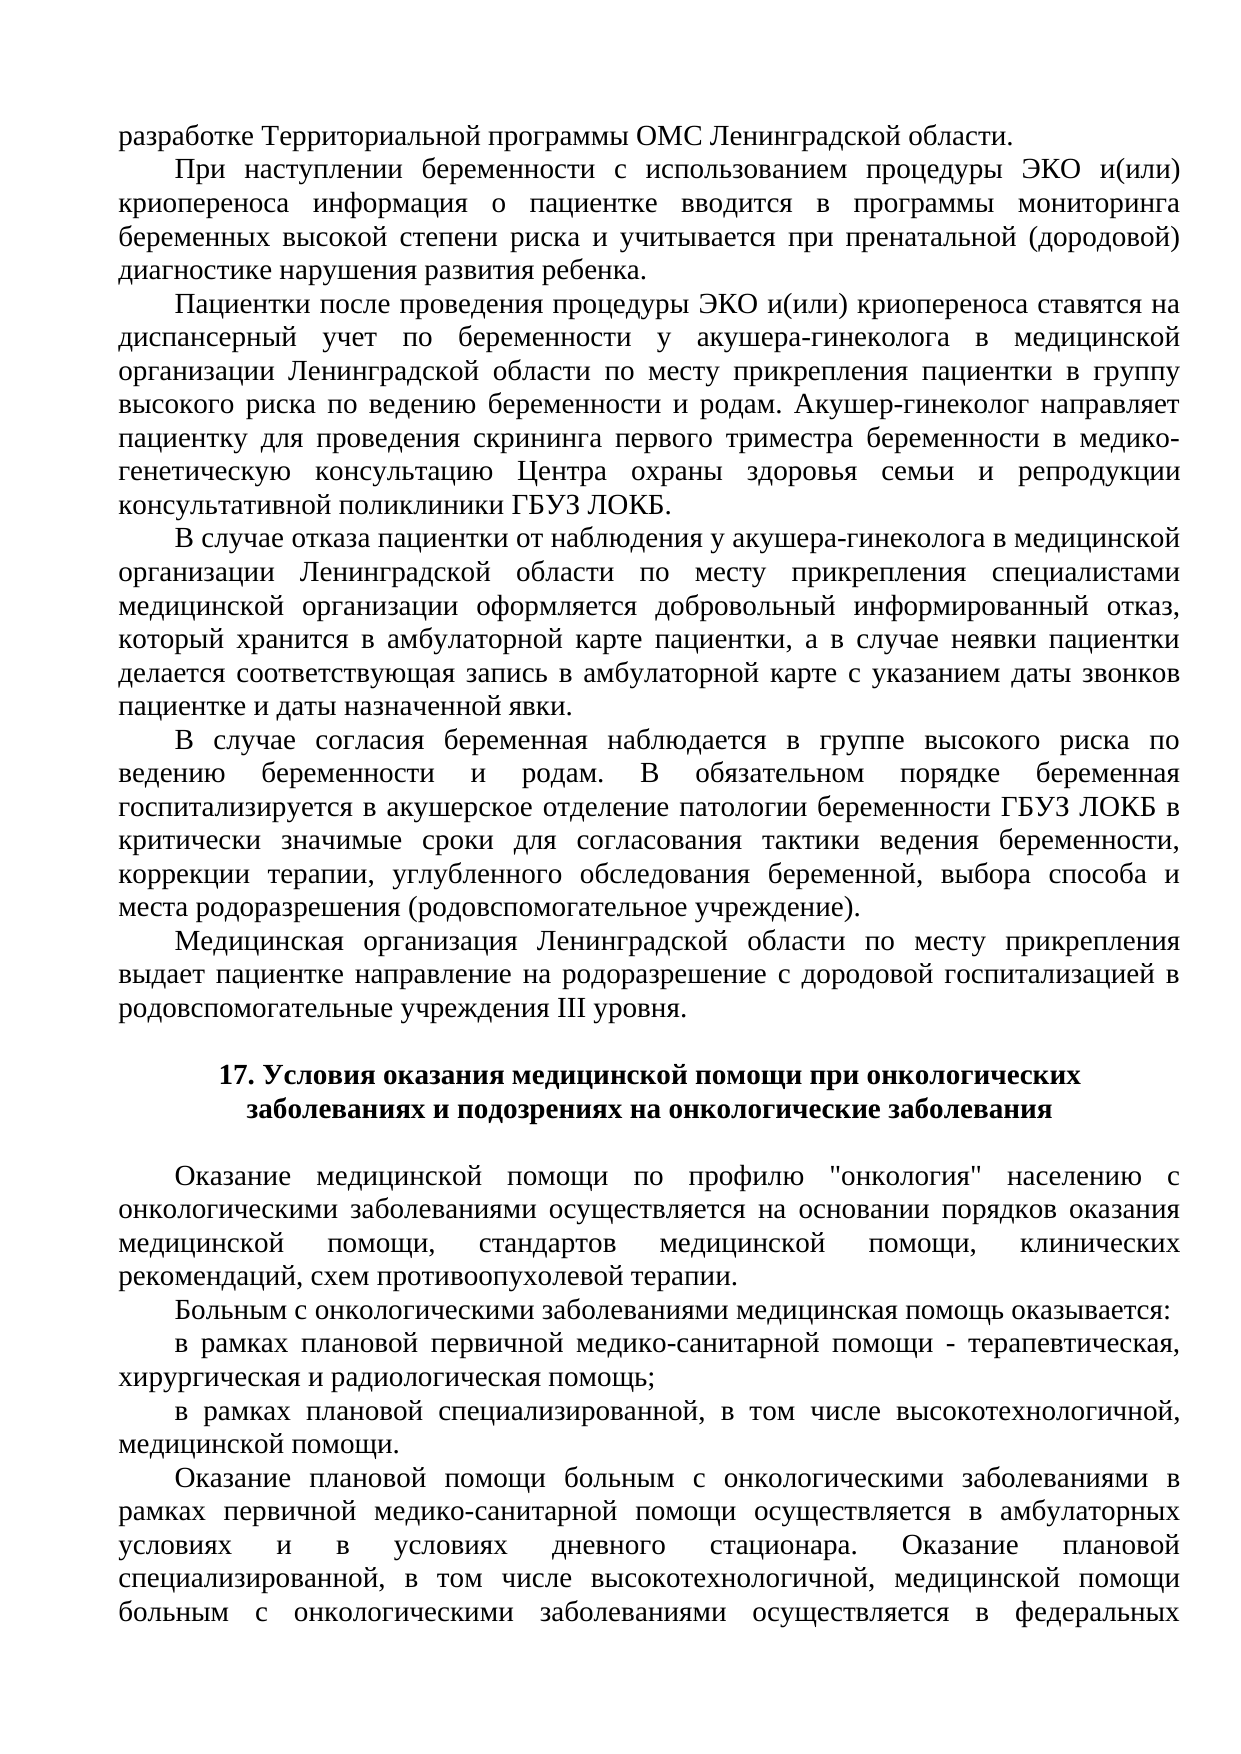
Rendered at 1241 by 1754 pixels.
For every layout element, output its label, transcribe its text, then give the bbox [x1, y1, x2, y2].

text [118, 1460, 1181, 1627]
title заболеваниях и подозрениях на онкологические заболевания [118, 1091, 1181, 1124]
text Оказание медицинской помощи по профилю "онкология" населению с онкологическими заболеваниями осуществляется на основании порядков оказания медицинской помощи, стандартов медицинской помощи, клинических рекомендаций, схем противоопухолевой терапии. [118, 1158, 1181, 1292]
text в рамках плановой первичной медико-санитарной помощи - терапевтическая, хирургическая и радиологическая помощь; [118, 1326, 1181, 1393]
text в рамках плановой специализированной, в том числе высокотехнологичной, медицинской помощи. [118, 1393, 1181, 1460]
text При наступлении беременности с использованием процедуры ЭКО и(или) криопереноса информация о пациентке вводится в программы мониторинга беременных высокой степени риска и учитывается при пренатальной (дородовой) диагностике нарушения развития ребенка. [118, 152, 1181, 286]
text Пациентки после проведения процедуры ЭКО и(или) криопереноса ставятся на диспансерный учет по беременности у акушера-гинеколога в медицинской организации Ленинградской области по месту прикрепления пациентки в группу высокого риска по ведению беременности и родам. Акушер-гинеколог направляет пациентку для проведения скрининга первого триместра беременности в медико-генетическую консультацию Центра охраны здоровья семьи и репродукции консультативной поликлиники ГБУЗ ЛОКБ. [118, 286, 1181, 521]
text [118, 118, 1181, 152]
text В случае отказа пациентки от наблюдения у акушера-гинеколога в медицинской организации Ленинградской области по месту прикрепления специалистами медицинской организации оформляется добровольный информированный отказ, который хранится в амбулаторной карте пациентки, а в случае неявки пациентки делается соответствующая запись в амбулаторной карте с указанием даты звонков пациентке и даты назначенной явки. [118, 521, 1181, 722]
text Больным с онкологическими заболеваниями медицинская помощь оказывается: [118, 1292, 1181, 1326]
text Медицинская организация Ленинградской области по месту прикрепления выдает пациентке направление на родоразрешение с дородовой госпитализацией в родовспомогательные учреждения III уровня. [118, 923, 1181, 1024]
title 17. Условия оказания медицинской помощи при онкологических [118, 1057, 1181, 1091]
text В случае согласия беременная наблюдается в группе высокого риска по ведению беременности и родам. В обязательном порядке беременная госпитализируется в акушерское отделение патологии беременности ГБУЗ ЛОКБ в критически значимые сроки для согласования тактики ведения беременности, коррекции терапии, углубленного обследования беременной, выбора способа и места родоразрешения (родовспомогательное учреждение). [118, 722, 1181, 923]
